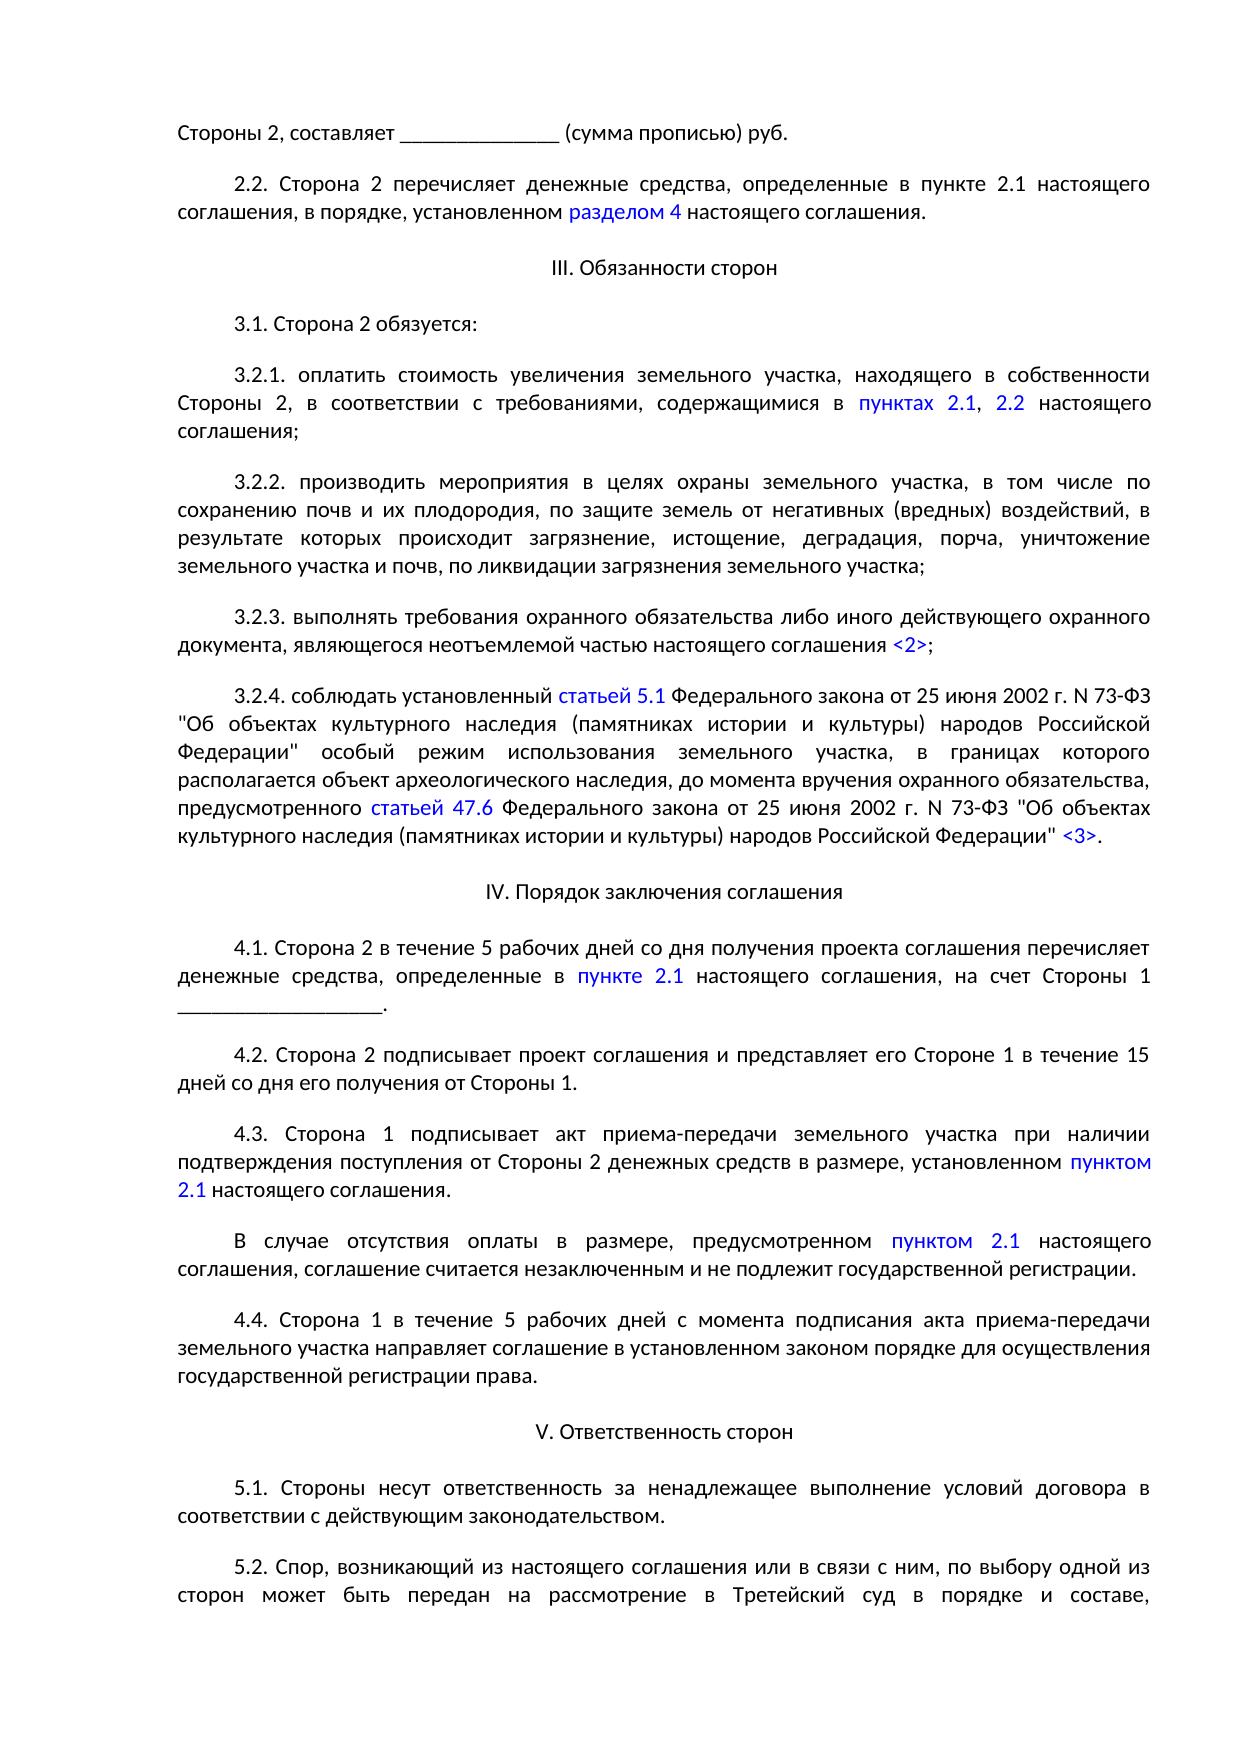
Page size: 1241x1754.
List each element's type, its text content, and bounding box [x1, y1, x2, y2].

text 4.3. Сторона 1 подписывает акт приема-передачи земельного участка при наличии подтверждения поступления от Стороны 2 денежных средств в размере, установленном пунктом 2.1 настоящего соглашения. [177, 1119, 1152, 1203]
text 3.2.3. выполнять требования охранного обязательства либо иного действующего охранного документа, являющегося неотъемлемой частью настоящего соглашения <2>; [177, 602, 1152, 658]
text В случае отсутствия оплаты в размере, предусмотренном пунктом 2.1 настоящего соглашения, соглашение считается незаключенным и не подлежит государственной регистрации. [177, 1226, 1152, 1282]
text 3.2.4. соблюдать установленный статьей 5.1 Федерального закона от 25 июня 2002 г. N 73-ФЗ "Об объектах культурного наследия (памятниках истории и культуры) народов Российской Федерации" особый режим использования земельного участка, в границах которого располагается объект археологического наследия, до момента вручения охранного обязательства, предусмотренного статьей 47.6 Федерального закона от 25 июня 2002 г. N 73-ФЗ "Об объектах культурного наследия (памятниках истории и культуры) народов Российской Федерации" <3>. [177, 681, 1152, 849]
text III. Обязанности сторон [177, 253, 1152, 281]
text IV. Порядок заключения соглашения [177, 877, 1152, 905]
text 2.2. Сторона 2 перечисляет денежные средства, определенные в пункте 2.1 настоящего соглашения, в порядке, установленном разделом 4 настоящего соглашения. [177, 169, 1152, 225]
text 4.4. Сторона 1 в течение 5 рабочих дней с момента подписания акта приема-передачи земельного участка направляет соглашение в установленном законом порядке для осуществления государственной регистрации права. [177, 1305, 1152, 1389]
text 3.2.2. производить мероприятия в целях охраны земельного участка, в том числе по сохранению почв и их плодородия, по защите земель от негативных (вредных) воздействий, в результате которых происходит загрязнение, истощение, деградация, порча, уничтожение земельного участка и почв, по ликвидации загрязнения земельного участка; [177, 467, 1152, 579]
text 3.2.1. оплатить стоимость увеличения земельного участка, находящего в собственности Стороны 2, в соответствии с требованиями, содержащимися в пунктах 2.1, 2.2 настоящего соглашения; [177, 360, 1152, 444]
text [177, 1552, 1152, 1608]
text 4.2. Сторона 2 подписывает проект соглашения и представляет его Стороне 1 в течение 15 дней со дня его получения от Стороны 1. [177, 1040, 1152, 1096]
text 5.1. Стороны несут ответственность за ненадлежащее выполнение условий договора в соответствии с действующим законодательством. [177, 1473, 1152, 1529]
text V. Ответственность сторон [177, 1417, 1152, 1445]
text 4.1. Сторона 2 в течение 5 рабочих дней со дня получения проекта соглашения перечисляет денежные средства, определенные в пункте 2.1 настоящего соглашения, на счет Стороны 1 __________________. [177, 933, 1152, 1017]
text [177, 118, 1152, 146]
text 3.1. Сторона 2 обязуется: [177, 309, 1152, 337]
